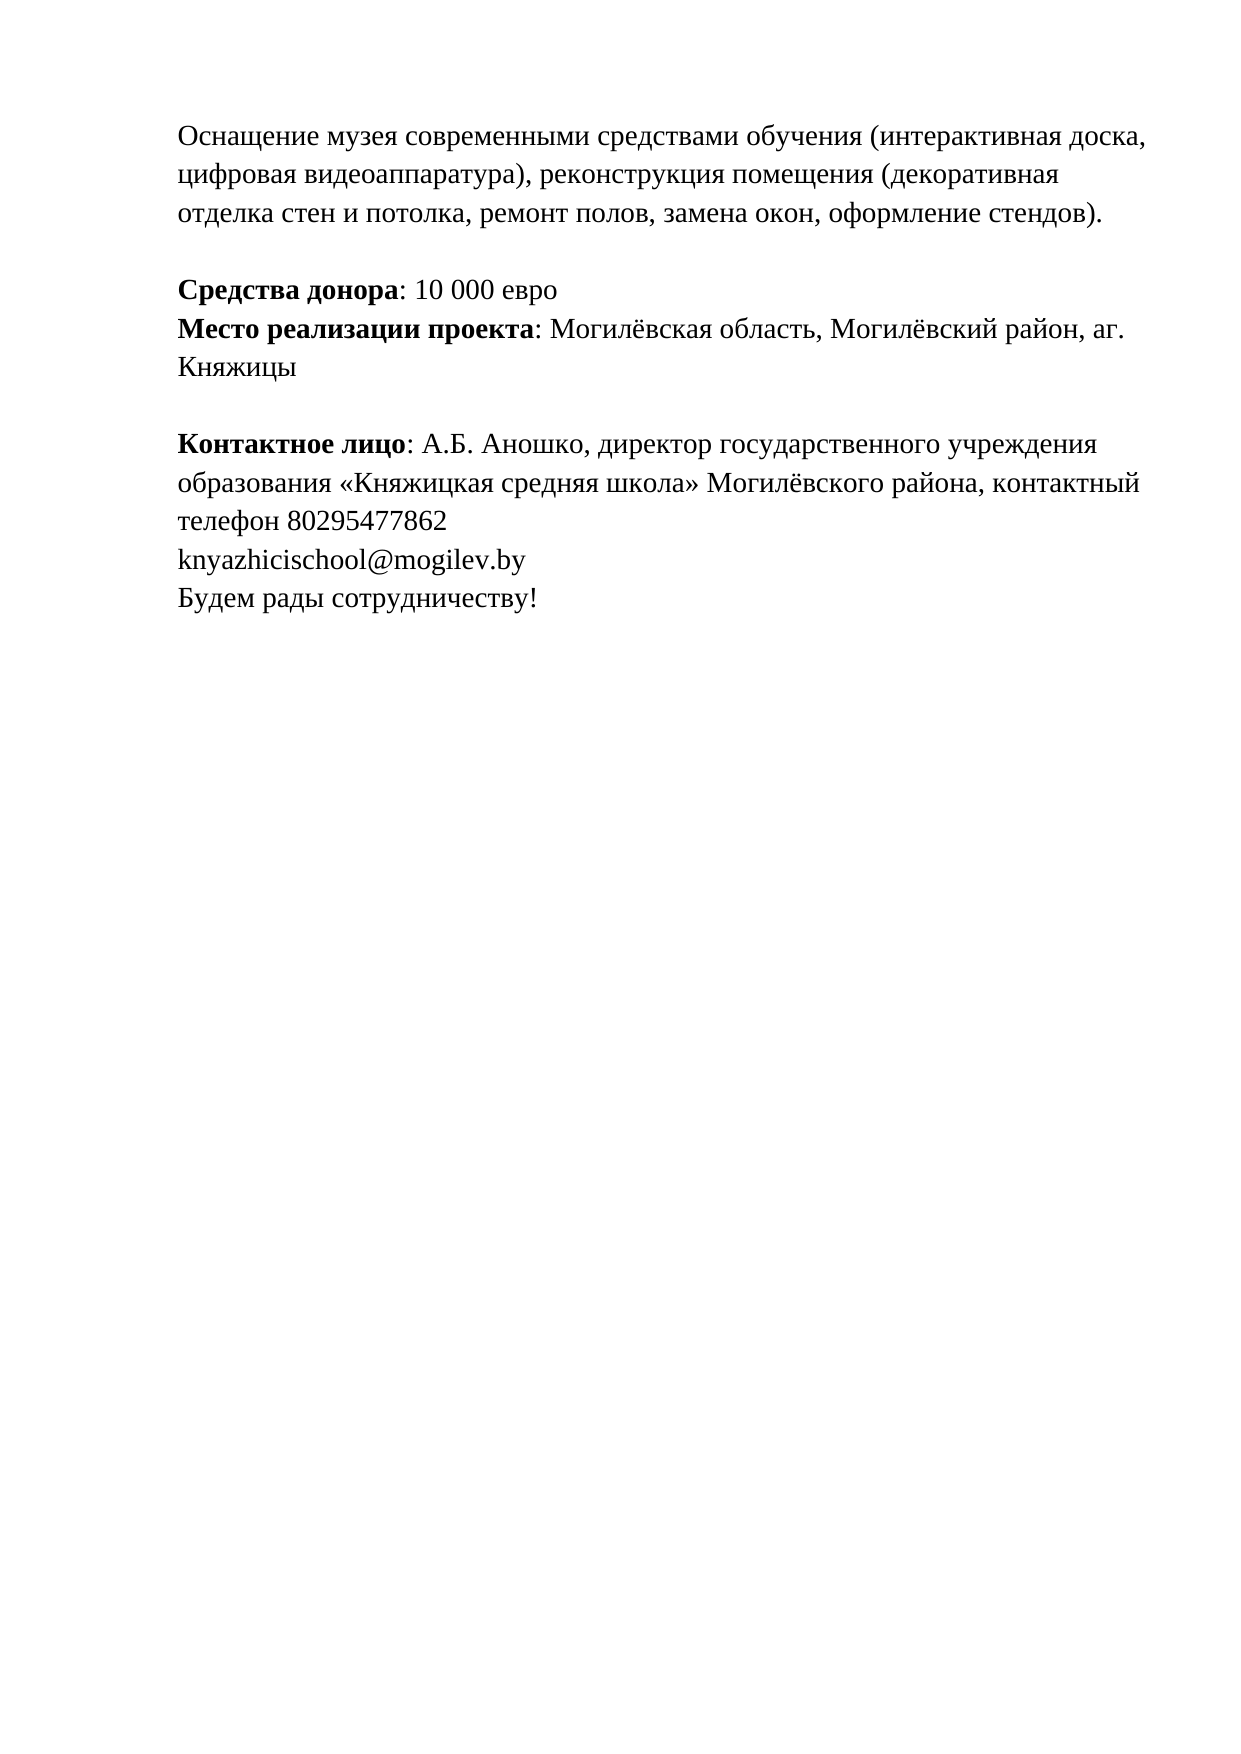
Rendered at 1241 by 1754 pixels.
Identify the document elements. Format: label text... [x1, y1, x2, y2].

text Оснащение музея современными средствами обучения (интерактивная доска, цифровая видеоаппаратура), реконструкция помещения (декоративная отделка стен и потолка, ремонт полов, замена окон, оформление стендов). [177, 118, 1152, 229]
text Будем рады сотрудничеству! [177, 581, 1152, 614]
text Место реализации проекта: Могилёвская область, Могилёвский район, аг. Княжицы [177, 311, 1152, 383]
text Средства донора: 10 000 евро [177, 272, 1152, 306]
text Контактное лицо: А.Б. Аношко, директор государственного учреждения образования «Княжицкая средняя школа» Могилёвского района, контактный телефон 80295477862 [177, 426, 1152, 537]
text knyazhicischool@mogilev.by [177, 542, 1152, 576]
